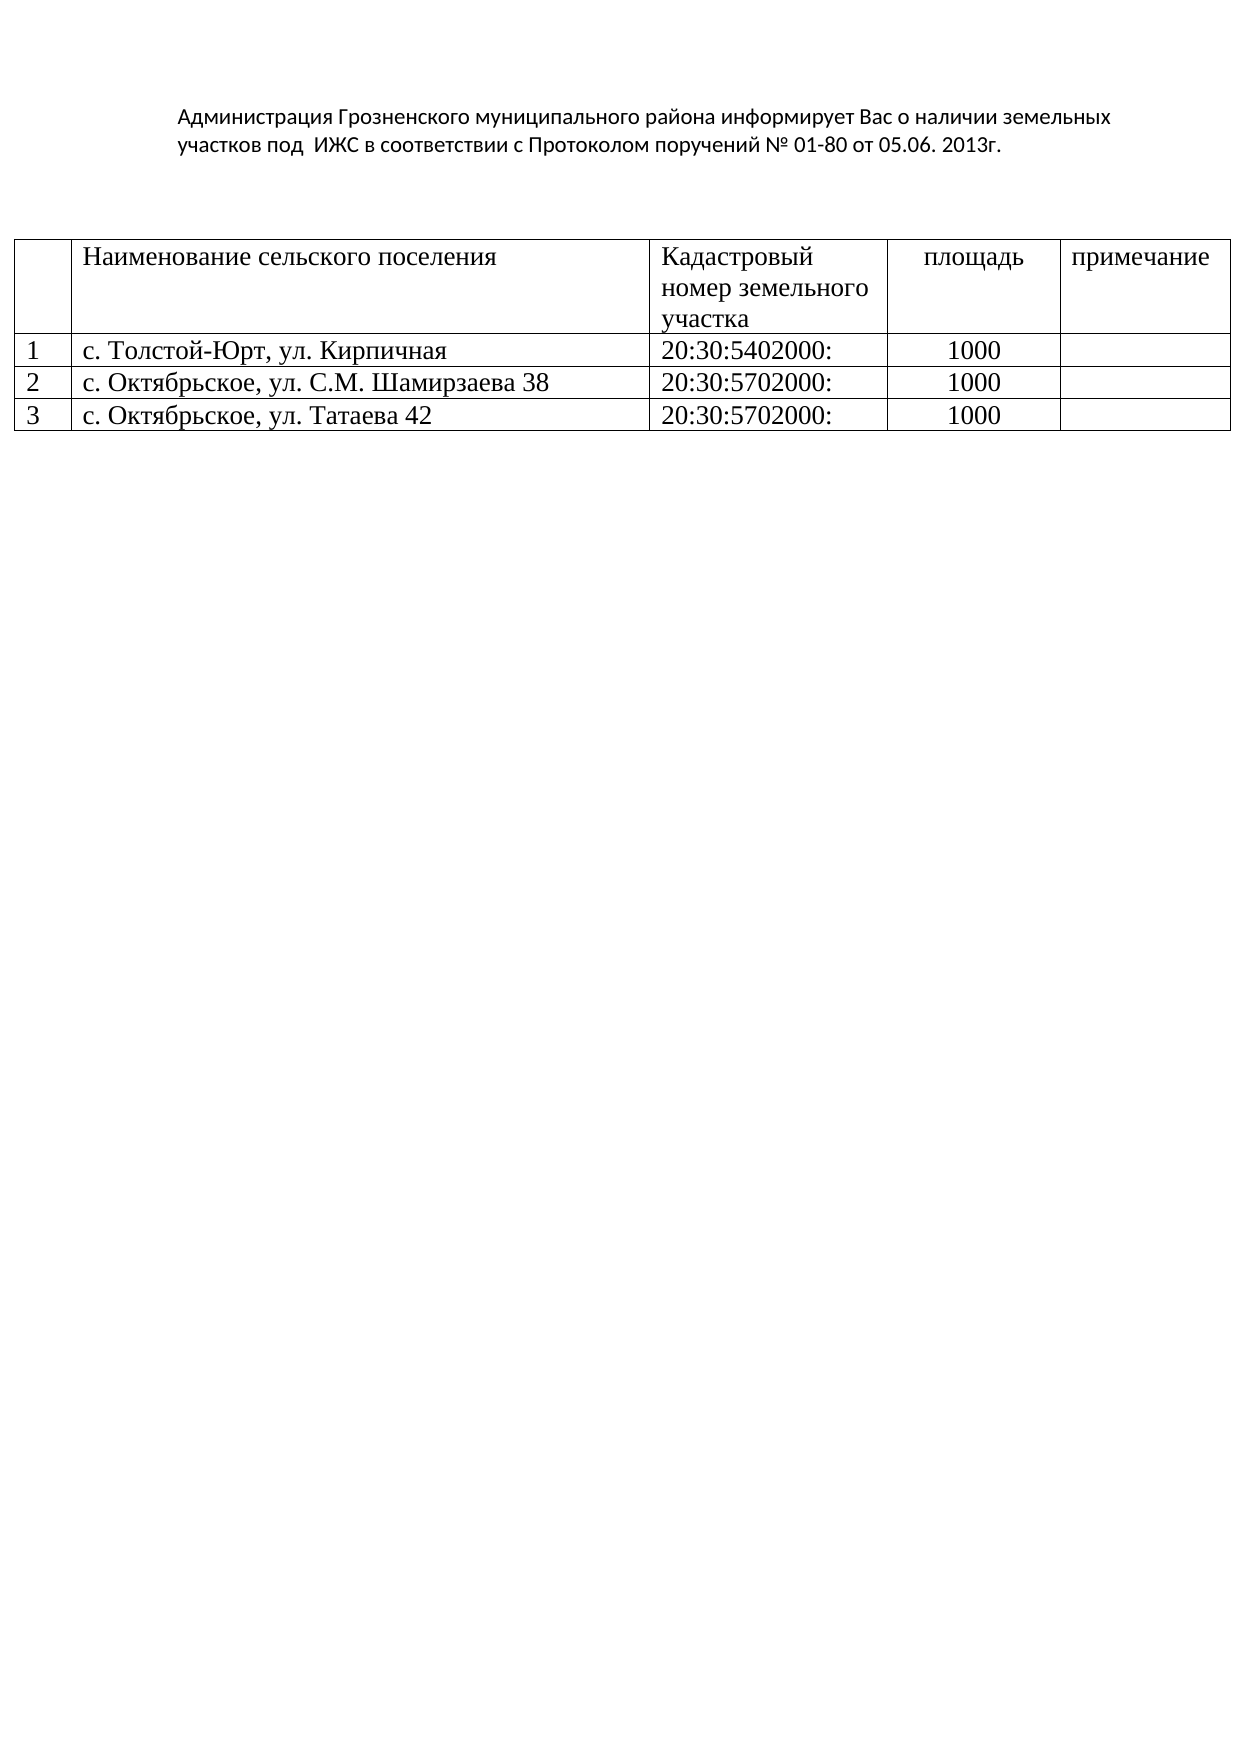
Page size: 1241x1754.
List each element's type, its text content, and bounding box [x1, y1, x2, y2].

table_cell с. Октябрьское, ул. С.М. Шамирзаева 38 [72, 367, 649, 398]
table_cell 1000 [888, 399, 1060, 430]
table_cell 1 [15, 334, 71, 366]
table_header Кадастровый номер земельного участка [650, 240, 887, 333]
table_cell 2 [15, 367, 71, 398]
table_header [15, 240, 71, 333]
table_header Наименование сельского поселения [72, 240, 649, 333]
table_cell 1000 [888, 334, 1060, 366]
table_cell [1061, 334, 1230, 366]
table_header примечание [1061, 240, 1230, 333]
table_cell 1000 [888, 367, 1060, 398]
table_cell с. Октябрьское, ул. Татаева 42 [72, 399, 649, 430]
table_cell 20:30:5702000: [650, 367, 887, 398]
table_cell [1061, 399, 1230, 430]
table_cell [1061, 367, 1230, 398]
table_cell 20:30:5402000: [650, 334, 887, 366]
table_cell с. Толстой-Юрт, ул. Кирпичная [72, 334, 649, 366]
table_cell 20:30:5702000: [650, 399, 887, 430]
table_header площадь [888, 240, 1060, 333]
table_cell 3 [15, 399, 71, 430]
